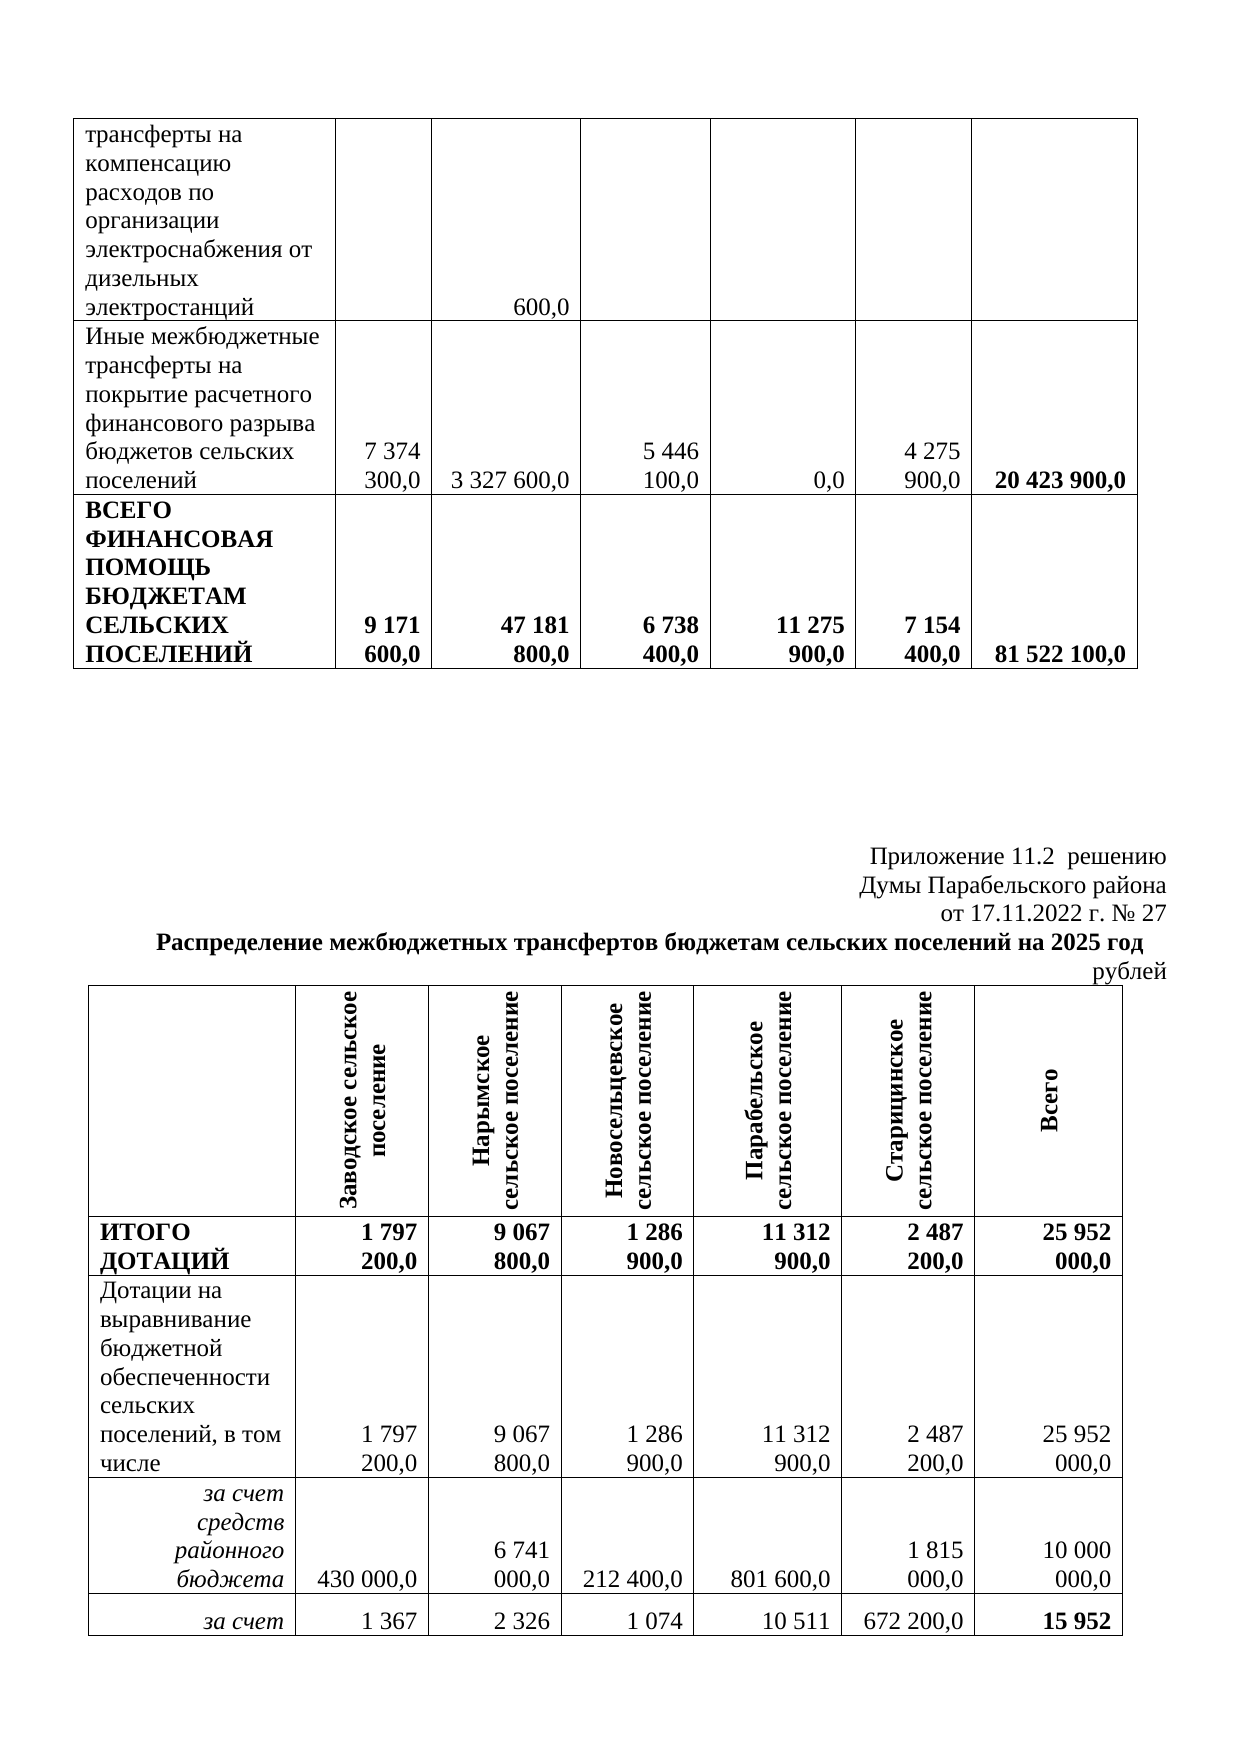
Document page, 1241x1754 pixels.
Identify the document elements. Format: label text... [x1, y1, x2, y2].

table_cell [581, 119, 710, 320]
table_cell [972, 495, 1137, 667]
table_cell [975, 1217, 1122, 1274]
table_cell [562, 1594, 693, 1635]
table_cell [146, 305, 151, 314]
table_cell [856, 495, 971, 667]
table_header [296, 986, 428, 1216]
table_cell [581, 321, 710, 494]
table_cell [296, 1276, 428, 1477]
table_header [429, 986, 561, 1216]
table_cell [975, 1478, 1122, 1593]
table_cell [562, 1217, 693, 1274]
text Приложение 11.2 решению [133, 841, 1167, 870]
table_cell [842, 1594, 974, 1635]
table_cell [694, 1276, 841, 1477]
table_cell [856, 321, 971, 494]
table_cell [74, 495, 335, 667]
text от 17.11.2022 г. № 27 [133, 898, 1167, 927]
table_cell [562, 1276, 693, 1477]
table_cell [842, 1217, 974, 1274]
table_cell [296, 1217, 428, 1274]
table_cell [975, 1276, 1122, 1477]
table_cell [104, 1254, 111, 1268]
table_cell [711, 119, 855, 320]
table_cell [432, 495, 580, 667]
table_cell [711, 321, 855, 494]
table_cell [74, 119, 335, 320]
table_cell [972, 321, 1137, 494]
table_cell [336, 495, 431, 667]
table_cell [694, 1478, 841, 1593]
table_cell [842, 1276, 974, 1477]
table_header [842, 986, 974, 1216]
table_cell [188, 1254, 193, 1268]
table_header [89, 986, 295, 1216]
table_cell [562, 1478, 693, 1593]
text рублей [133, 956, 1167, 985]
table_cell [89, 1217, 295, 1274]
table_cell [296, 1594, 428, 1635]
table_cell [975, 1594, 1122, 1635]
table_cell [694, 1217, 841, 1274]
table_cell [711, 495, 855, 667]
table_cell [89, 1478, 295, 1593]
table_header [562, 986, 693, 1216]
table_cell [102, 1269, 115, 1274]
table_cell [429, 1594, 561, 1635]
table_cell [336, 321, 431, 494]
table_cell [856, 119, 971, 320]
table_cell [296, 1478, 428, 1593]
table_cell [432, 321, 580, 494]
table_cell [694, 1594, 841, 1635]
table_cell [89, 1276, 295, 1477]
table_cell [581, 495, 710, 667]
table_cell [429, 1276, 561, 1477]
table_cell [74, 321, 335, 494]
text Распределение межбюджетных трансфертов бюджетам сельских поселений на 2025 год [133, 927, 1167, 956]
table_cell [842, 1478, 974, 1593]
text Думы Парабельского района [133, 870, 1167, 898]
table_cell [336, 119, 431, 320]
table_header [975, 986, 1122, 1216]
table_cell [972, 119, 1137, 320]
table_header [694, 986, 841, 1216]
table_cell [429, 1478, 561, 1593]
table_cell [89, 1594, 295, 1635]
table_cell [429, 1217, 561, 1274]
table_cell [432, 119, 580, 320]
